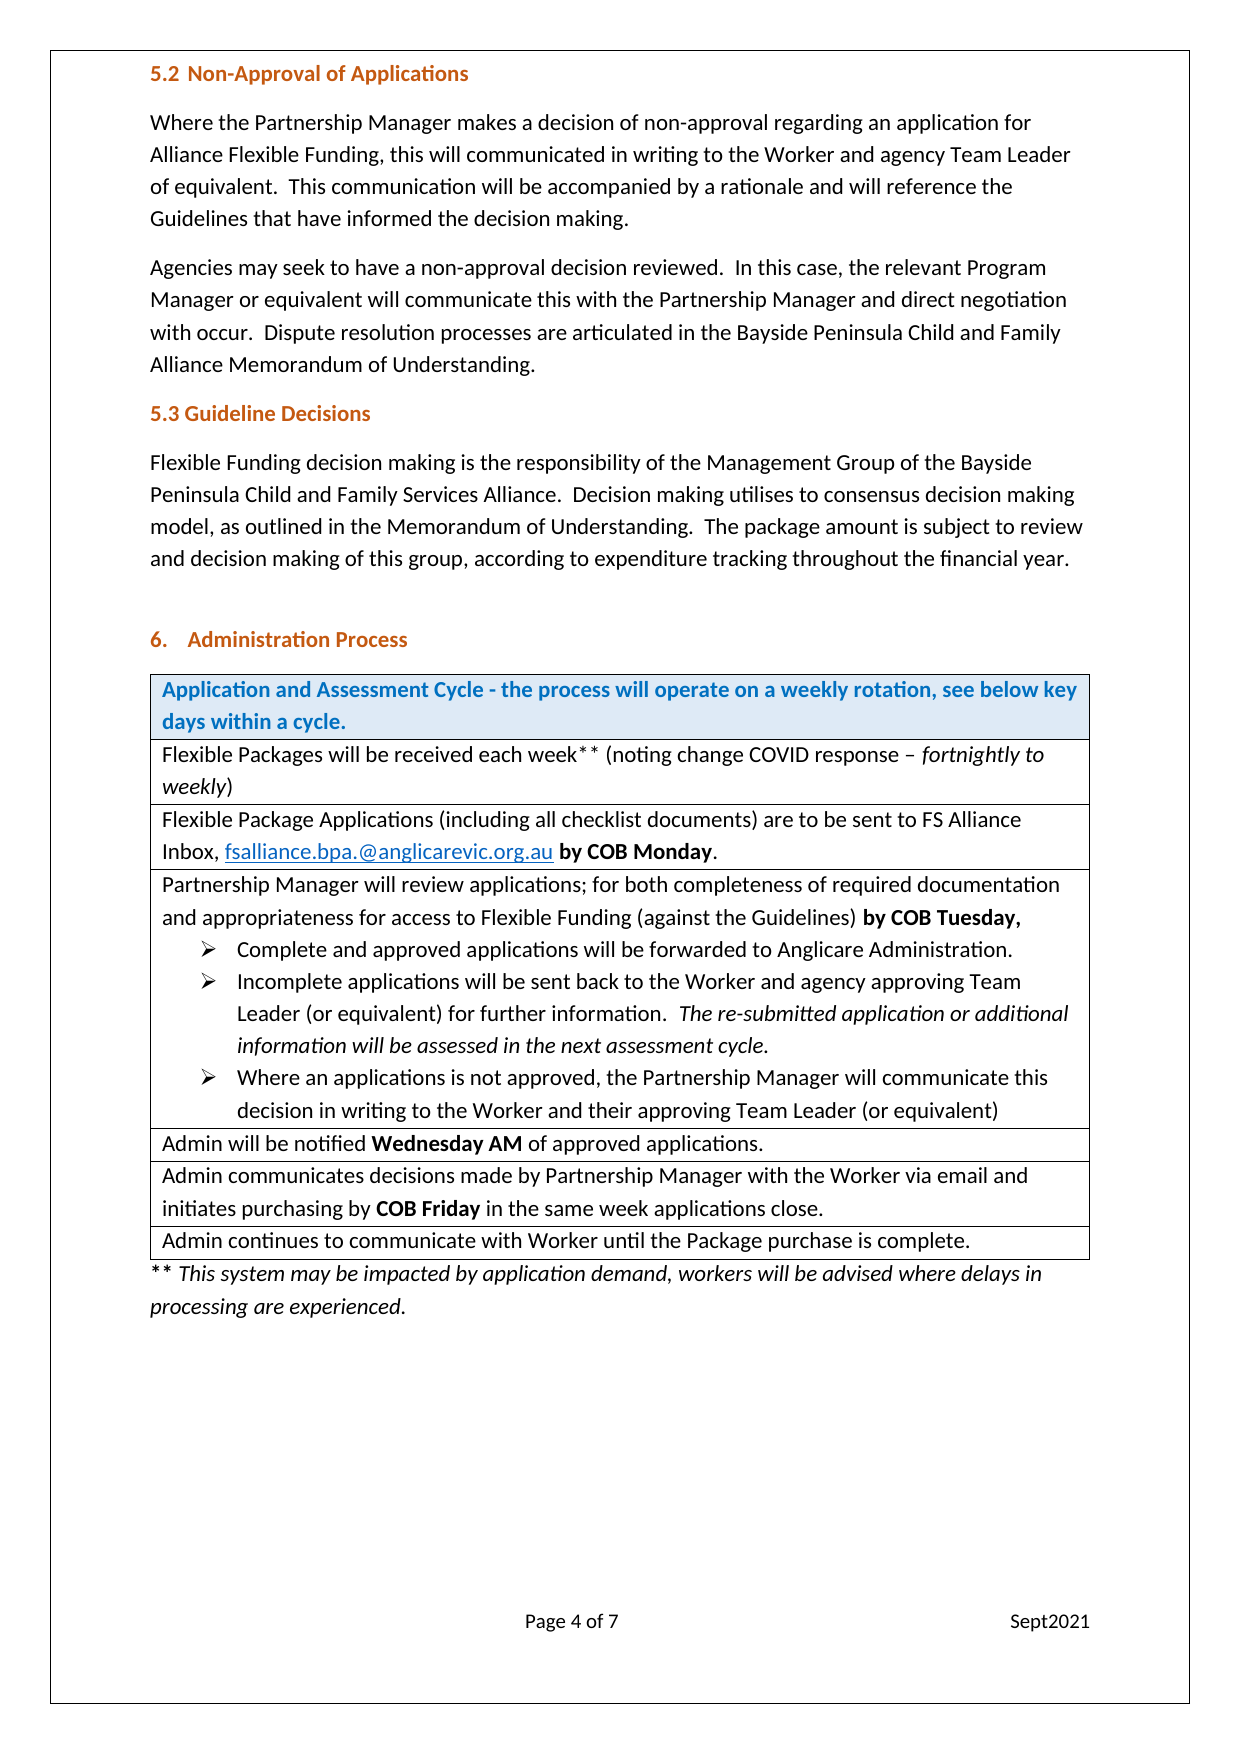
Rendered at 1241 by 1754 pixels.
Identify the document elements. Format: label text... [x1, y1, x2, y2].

text ** This system may be impacted by application demand, workers will be advised where delays in processing are experienced. [150, 1260, 1090, 1320]
table_cell Admin will be notified Wednesday AM of approved applications. [151, 1129, 1089, 1161]
text Flexible Funding decision making is the responsibility of the Management Group of the Bayside Peninsula Child and Family Services Alliance. Decision making utilises to consensus decision making model, as outlined in the Memorandum of Understanding. The package amount is subject to review and decision making of this group, according to expenditure tracking throughout the financial year. [150, 448, 1090, 572]
table_cell Flexible Package Applications (including all checklist documents) are to be sent to FS Alliance Inbox, fsalliance.bpa.@anglicarevic.org.au by COB Monday. [151, 805, 1089, 869]
list Administration Process [150, 625, 1090, 653]
list Non-Approval of Applications [150, 59, 1090, 87]
text Where the Partnership Manager makes a decision of non-approval regarding an application for Alliance Flexible Funding, this will communicated in writing to the Worker and agency Team Leader of equivalent. This communication will be accompanied by a rationale and will reference the Guidelines that have informed the decision making. [150, 108, 1090, 232]
text 5.3 Guideline Decisions [150, 399, 1090, 427]
table_cell Admin communicates decisions made by Partnership Manager with the Worker via email and initiates purchasing by COB Friday in the same week applications close. [151, 1162, 1089, 1226]
table_cell Flexible Packages will be received each week** (noting change COVID response – fortnightly to weekly) [151, 740, 1089, 804]
table_cell Admin continues to communicate with Worker until the Package purchase is complete. [151, 1227, 1089, 1258]
table_header Application and Assessment Cycle - the process will operate on a weekly rotation, see below key days within a cycle. [151, 675, 1089, 739]
table_cell Partnership Manager will review applications; for both completeness of required documentation and appropriateness for access to Flexible Funding (against the Guidelines) by COB Tuesday, Complete and approved applications will be forwarded to Anglicare Administration. Incomplete applications will be sent back to the Worker and agency approving Team Leader (or equivalent) for further information. The re-submitted application or additional information will be assessed in the next assessment cycle. Where an applications is not approved, the Partnership Manager will communicate this decision in writing to the Worker and their approving Team Leader (or equivalent) [151, 870, 1089, 1128]
text Agencies may seek to have a non-approval decision reviewed. In this case, the relevant Program Manager or equivalent will communicate this with the Partnership Manager and direct negotiation with occur. Dispute resolution processes are articulated in the Bayside Peninsula Child and Family Alliance Memorandum of Understanding. [150, 253, 1090, 378]
